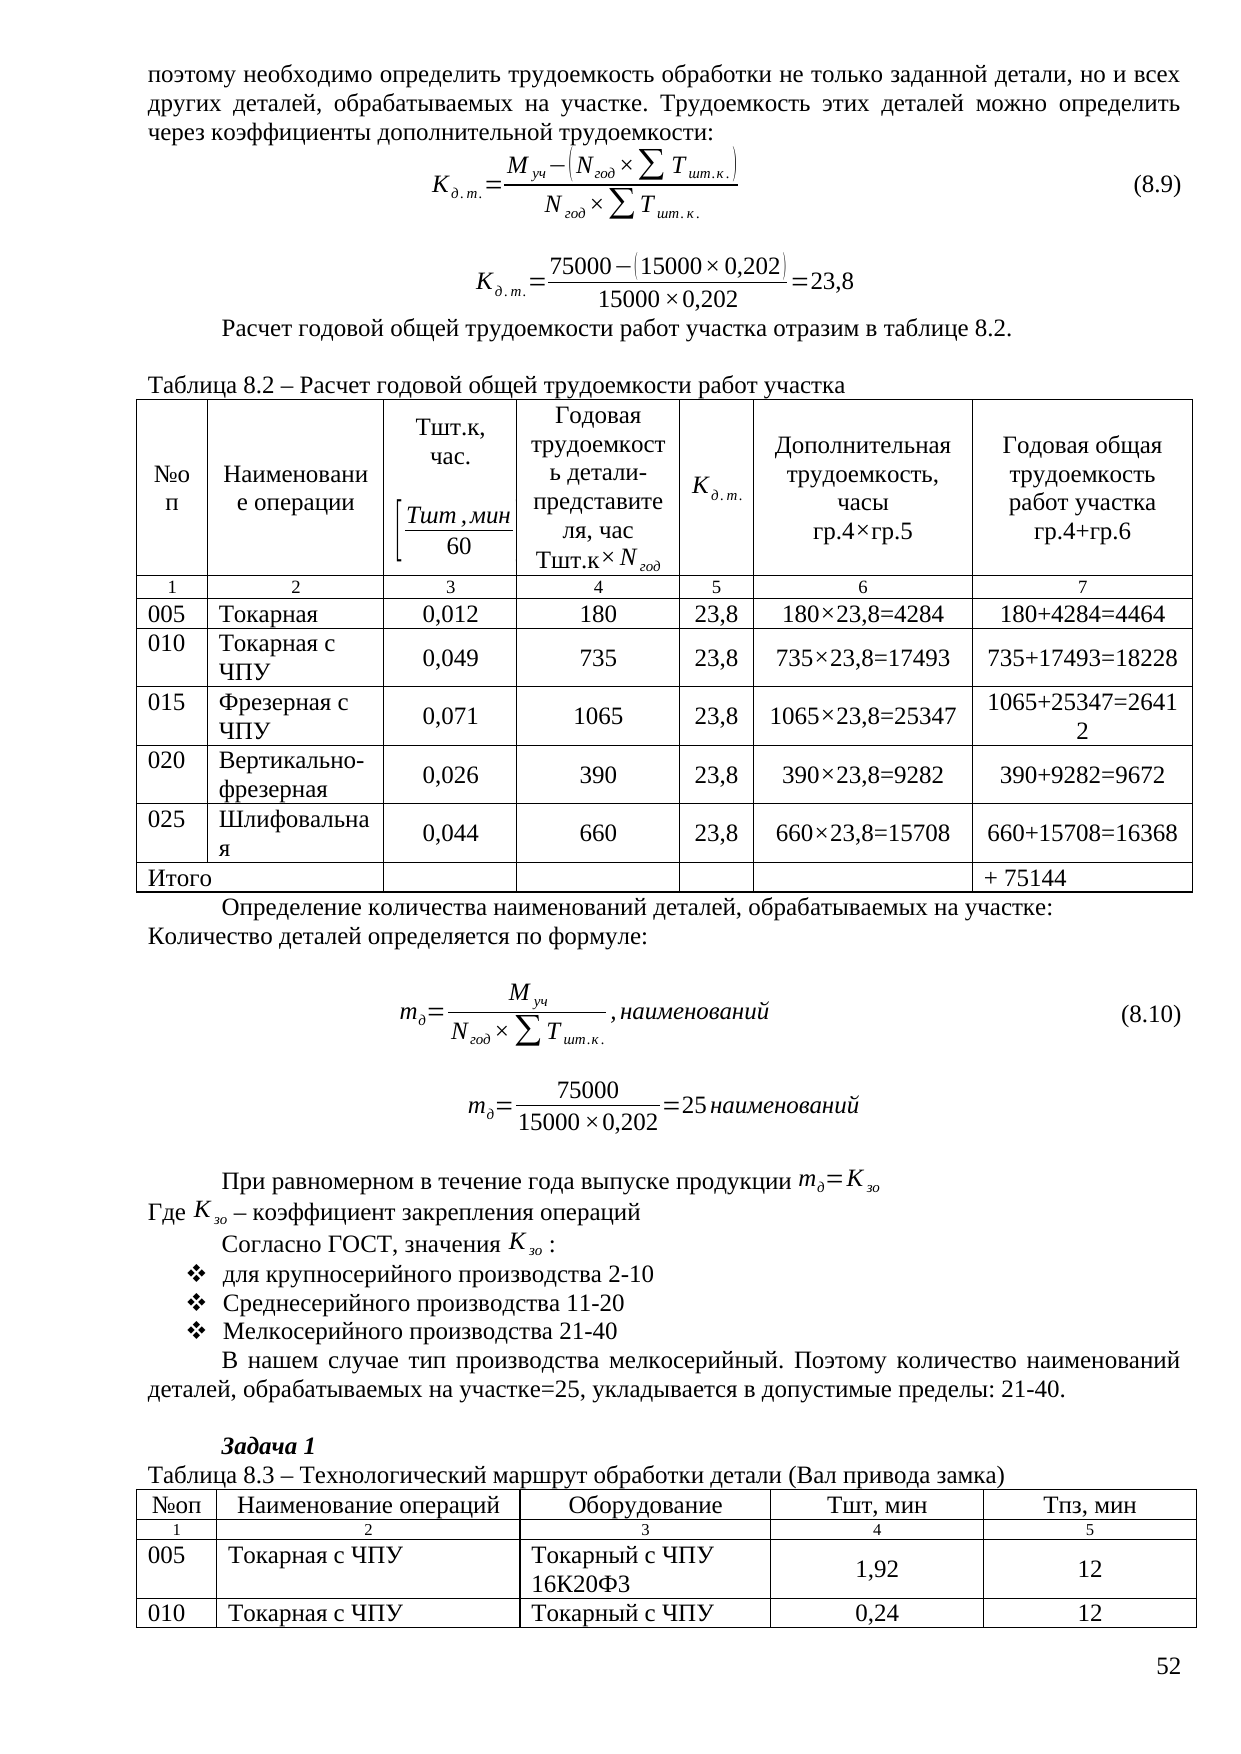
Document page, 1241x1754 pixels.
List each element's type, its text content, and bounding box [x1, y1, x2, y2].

list Мелкосерийного производства 21-40 [185, 1316, 1181, 1345]
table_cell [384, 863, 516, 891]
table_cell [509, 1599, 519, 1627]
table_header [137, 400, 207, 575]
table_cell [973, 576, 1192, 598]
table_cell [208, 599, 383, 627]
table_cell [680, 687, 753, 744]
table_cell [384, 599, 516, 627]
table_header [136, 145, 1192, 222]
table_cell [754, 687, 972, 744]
list Среднесерийного производства 11-20 [185, 1288, 1181, 1316]
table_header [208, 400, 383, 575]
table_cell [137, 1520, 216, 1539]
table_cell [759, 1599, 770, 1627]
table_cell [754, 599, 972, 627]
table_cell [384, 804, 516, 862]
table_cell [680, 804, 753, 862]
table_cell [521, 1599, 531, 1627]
text В нашем случае тип производства мелкосерийный. Поэтому количество наименований деталей, обрабатываемых на участке=25, укладывается в допустимые пределы: 21-40. [148, 1345, 1181, 1403]
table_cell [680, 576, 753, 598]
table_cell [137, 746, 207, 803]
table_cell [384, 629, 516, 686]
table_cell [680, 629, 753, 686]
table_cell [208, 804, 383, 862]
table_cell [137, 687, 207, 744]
text Задача 1 [148, 1431, 1181, 1460]
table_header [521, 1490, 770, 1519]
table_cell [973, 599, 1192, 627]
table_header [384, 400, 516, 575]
text Где – коэффициент закрепления операций [148, 1196, 1181, 1227]
text Определение количества наименований деталей, обрабатываемых на участке: [148, 893, 1181, 921]
text Расчет годовой общей трудоемкости работ участка отразим в таблице 8.2. [148, 313, 1181, 341]
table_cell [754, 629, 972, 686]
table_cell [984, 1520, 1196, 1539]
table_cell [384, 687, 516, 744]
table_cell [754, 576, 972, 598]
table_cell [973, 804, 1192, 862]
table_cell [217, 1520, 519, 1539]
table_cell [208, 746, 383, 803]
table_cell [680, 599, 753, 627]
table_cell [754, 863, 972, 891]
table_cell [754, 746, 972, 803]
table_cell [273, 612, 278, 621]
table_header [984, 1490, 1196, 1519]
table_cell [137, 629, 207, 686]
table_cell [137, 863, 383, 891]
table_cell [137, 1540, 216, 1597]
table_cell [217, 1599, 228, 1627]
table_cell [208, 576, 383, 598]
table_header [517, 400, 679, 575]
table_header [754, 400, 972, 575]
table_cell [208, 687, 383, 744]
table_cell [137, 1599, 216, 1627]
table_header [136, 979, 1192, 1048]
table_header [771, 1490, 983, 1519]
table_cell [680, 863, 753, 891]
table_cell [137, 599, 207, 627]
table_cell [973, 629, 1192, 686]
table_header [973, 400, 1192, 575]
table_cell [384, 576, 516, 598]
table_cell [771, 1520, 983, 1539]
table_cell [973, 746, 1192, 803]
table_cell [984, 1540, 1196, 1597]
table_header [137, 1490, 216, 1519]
text Таблица 8.3 – Технологический маршрут обработки детали (Вал привода замка) [148, 1460, 1181, 1489]
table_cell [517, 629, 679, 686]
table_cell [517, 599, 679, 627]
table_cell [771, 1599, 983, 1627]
text При равномерном в течение года выпуске продукции [148, 1165, 1181, 1196]
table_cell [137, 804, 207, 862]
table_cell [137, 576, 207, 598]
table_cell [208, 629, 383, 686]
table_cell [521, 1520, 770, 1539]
text Согласно ГОСТ, значения : [148, 1227, 1181, 1259]
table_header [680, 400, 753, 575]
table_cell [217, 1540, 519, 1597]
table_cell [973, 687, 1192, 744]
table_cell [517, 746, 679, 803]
text Таблица 8.2 – Расчет годовой общей трудоемкости работ участка [148, 370, 1181, 399]
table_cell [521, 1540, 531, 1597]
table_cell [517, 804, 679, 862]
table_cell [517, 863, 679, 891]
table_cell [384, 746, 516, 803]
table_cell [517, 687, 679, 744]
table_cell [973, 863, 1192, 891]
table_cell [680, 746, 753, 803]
list для крупносерийного производства 2-10 [185, 1259, 1181, 1288]
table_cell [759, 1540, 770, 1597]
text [148, 59, 1181, 145]
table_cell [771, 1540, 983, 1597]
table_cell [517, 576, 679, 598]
text Количество деталей определяется по формуле: [148, 921, 1181, 950]
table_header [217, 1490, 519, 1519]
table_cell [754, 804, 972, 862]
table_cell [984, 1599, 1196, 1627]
